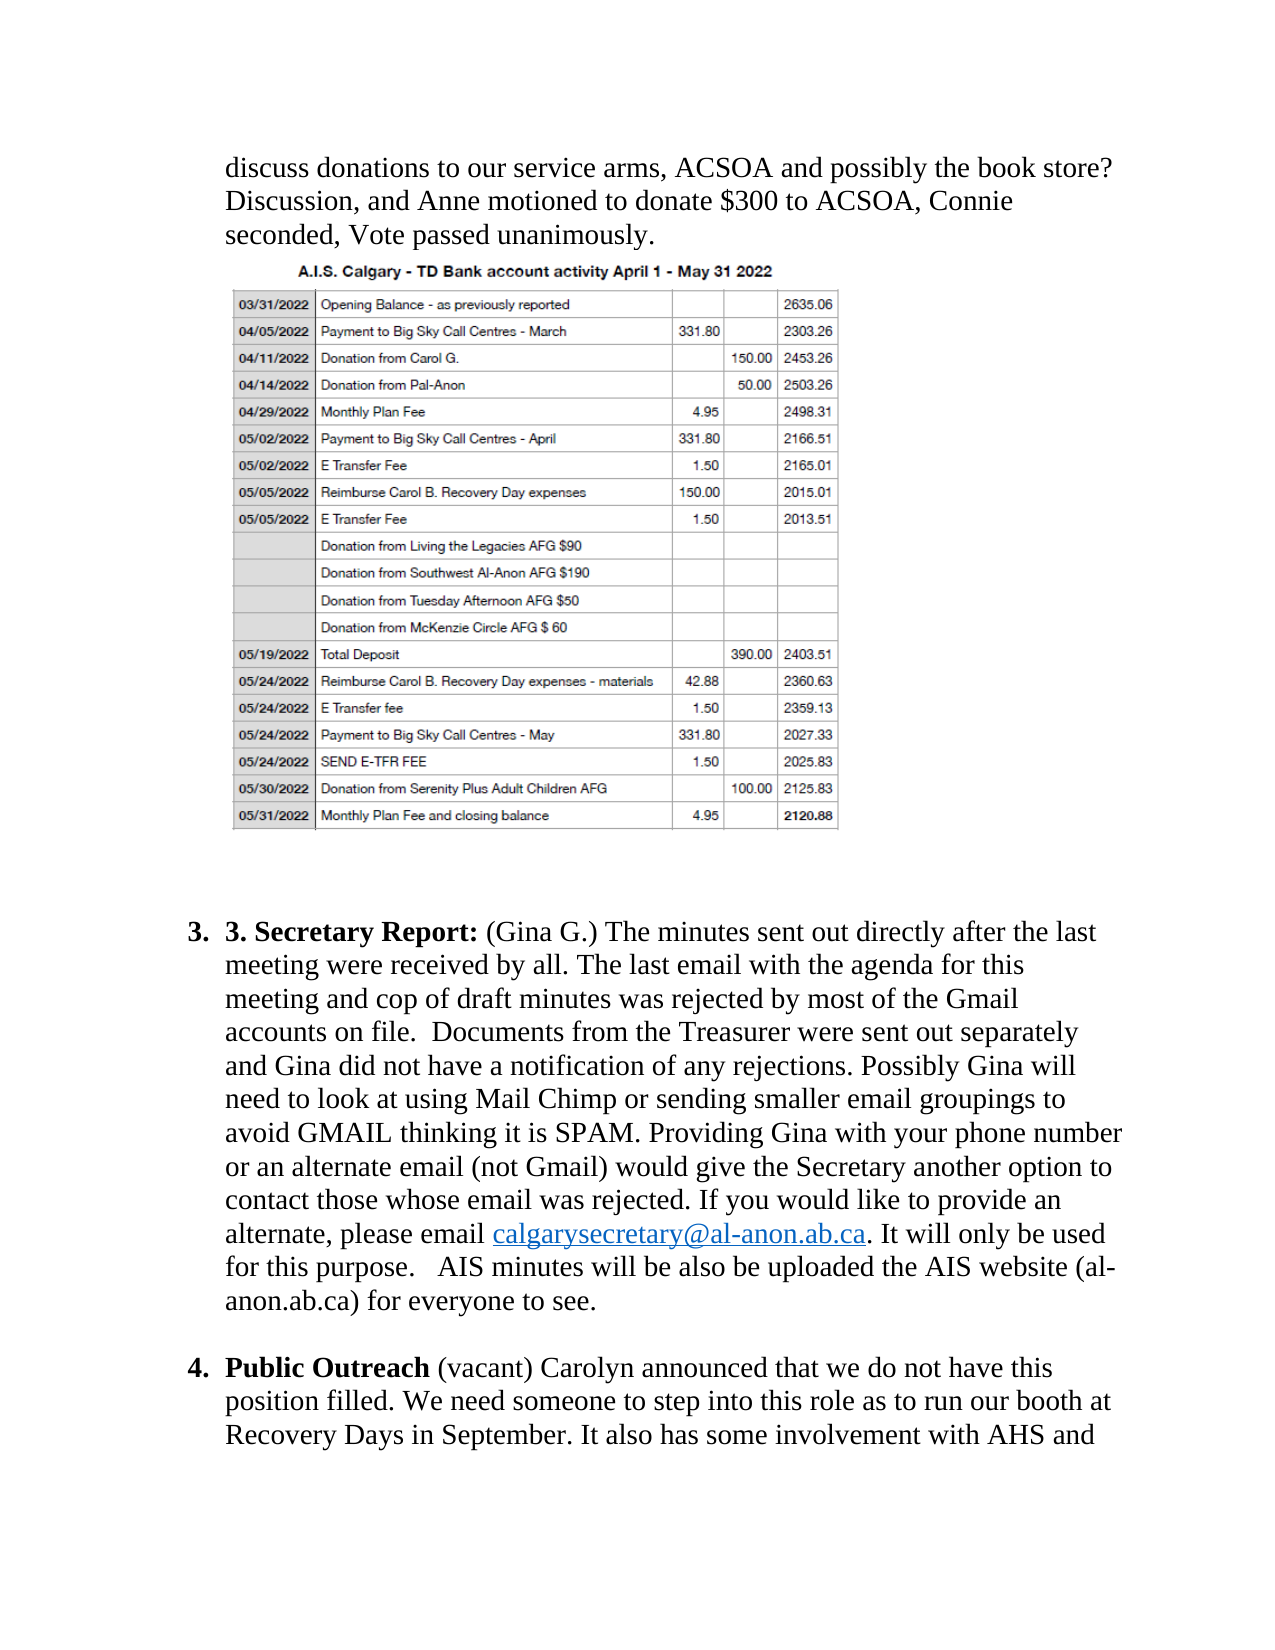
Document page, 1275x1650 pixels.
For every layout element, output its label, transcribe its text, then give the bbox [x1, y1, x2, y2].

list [187, 1350, 1125, 1451]
picture [202, 250, 861, 847]
list 3. Secretary Report: (Gina G.) The minutes sent out directly after the last meeting were received by all. The last email with the agenda for this meeting and cop of draft minutes was rejected by most of the Gmail accounts on file. Documents from the Treasurer were sent out separately and Gina did not have a notification of any rejections. Possibly Gina will need to look at using Mail Chimp or sending smaller email groupings to avoid GMAIL thinking it is SPAM. Providing Gina with your phone number or an alternate email (not Gmail) would give the Secretary another option to contact those whose email was rejected. If you would like to provide an alternate, please email calgarysecretary@al-anon.ab.ca. It will only be used for this purpose. AIS minutes will be also be uploaded the AIS website (al-anon.ab.ca) for everyone to see. [187, 914, 1125, 1316]
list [187, 150, 1125, 251]
